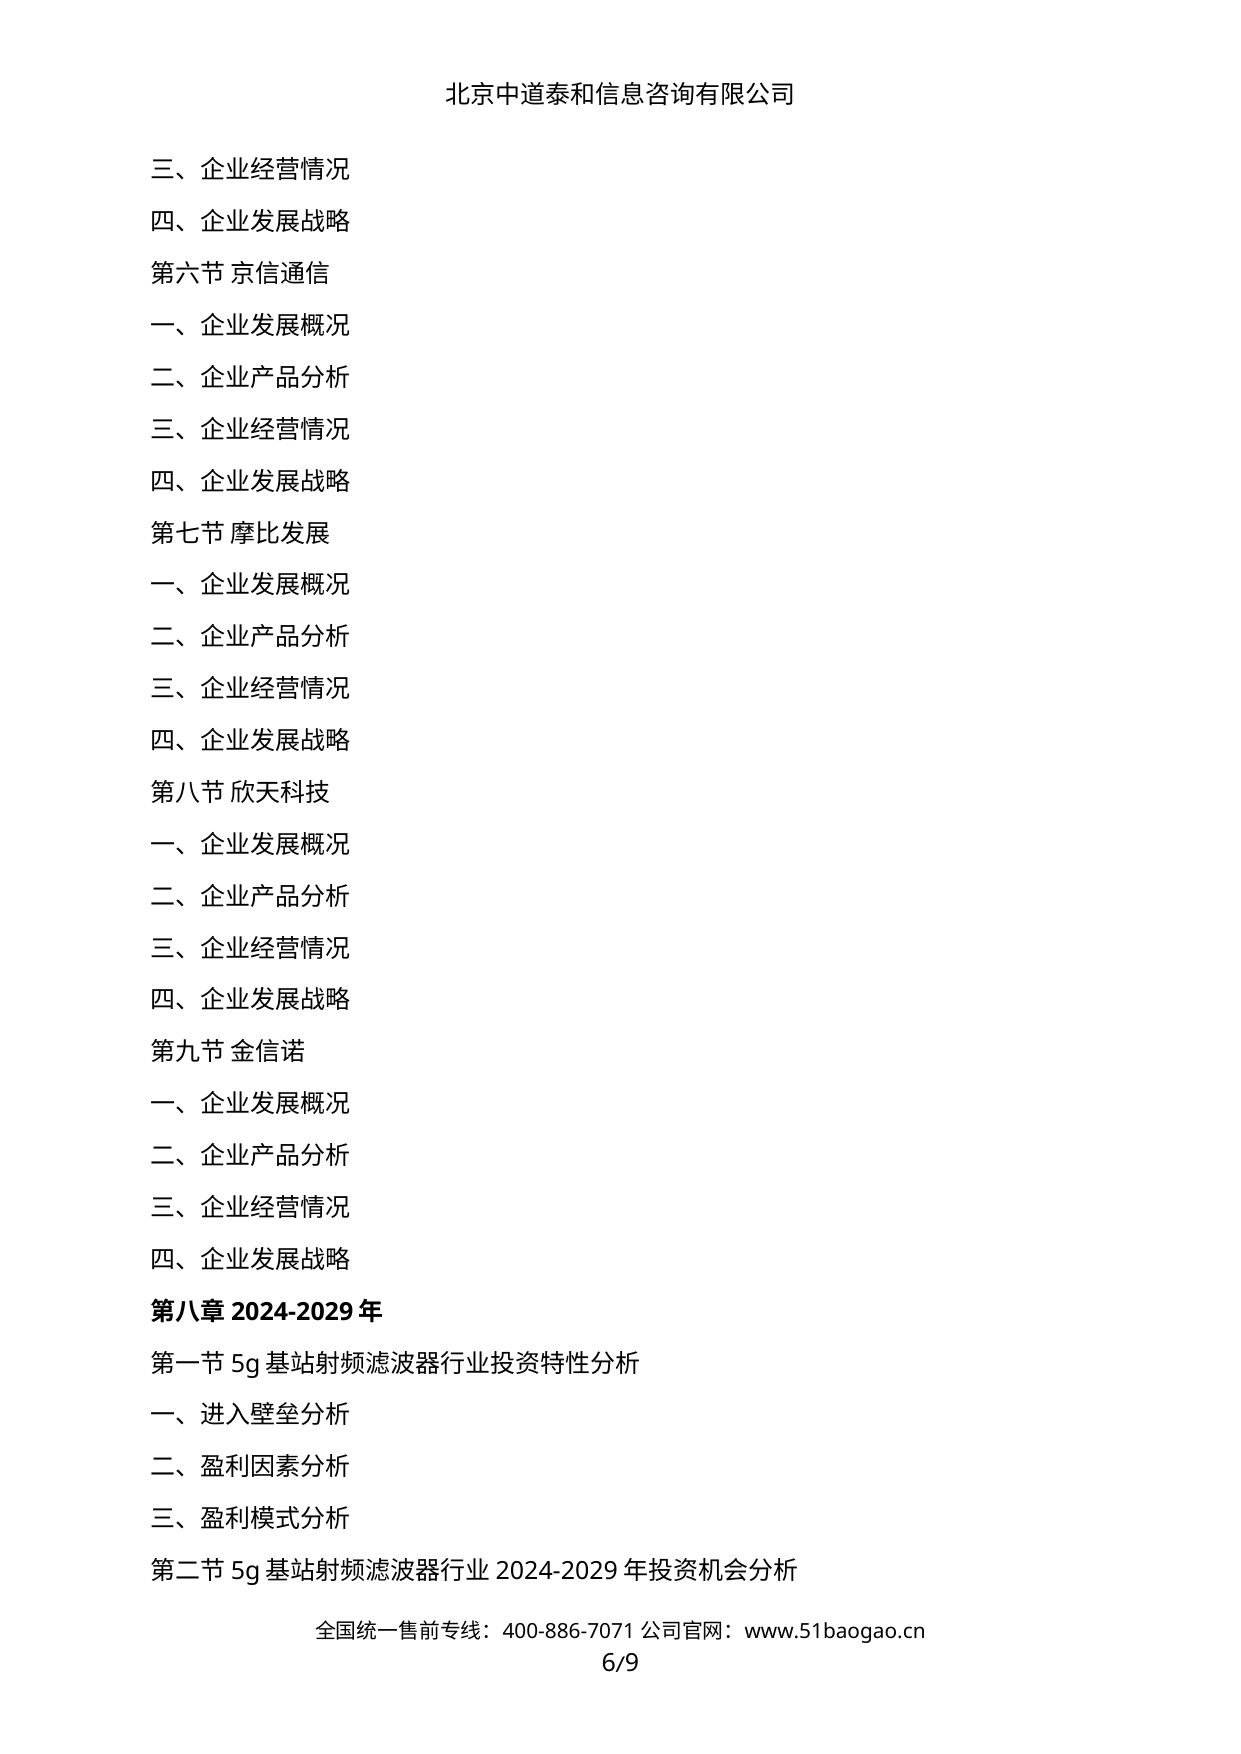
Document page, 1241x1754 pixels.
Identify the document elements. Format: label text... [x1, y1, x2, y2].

text 三、企业经营情况 [150, 1187, 1090, 1224]
text 四、企业发展战略 [150, 461, 1090, 497]
text 三、企业经营情况 [150, 150, 1090, 186]
text 一、企业发展概况 [150, 824, 1090, 861]
text 二、企业产品分析 [150, 617, 1090, 653]
text 二、企业产品分析 [150, 357, 1090, 394]
text 第一节 5g基站射频滤波器行业投资特性分析 [150, 1343, 1090, 1379]
text 第七节 摩比发展 [150, 513, 1090, 549]
text 四、企业发展战略 [150, 1239, 1090, 1276]
text 三、企业经营情况 [150, 669, 1090, 705]
text 三、企业经营情况 [150, 409, 1090, 446]
text 二、盈利因素分析 [150, 1447, 1090, 1483]
text 三、企业经营情况 [150, 928, 1090, 964]
text 二、企业产品分析 [150, 1136, 1090, 1172]
text 一、企业发展概况 [150, 1084, 1090, 1120]
text 四、企业发展战略 [150, 202, 1090, 238]
text 一、企业发展概况 [150, 565, 1090, 601]
text 三、盈利模式分析 [150, 1499, 1090, 1535]
text 第八章 2024-2029年 [150, 1291, 1090, 1327]
text 第六节 京信通信 [150, 254, 1090, 290]
text 二、企业产品分析 [150, 876, 1090, 912]
text 一、企业发展概况 [150, 306, 1090, 342]
text 第八节 欣天科技 [150, 772, 1090, 809]
text 一、进入壁垒分析 [150, 1395, 1090, 1431]
text 第九节 金信诺 [150, 1032, 1090, 1068]
text 四、企业发展战略 [150, 980, 1090, 1016]
text 四、企业发展战略 [150, 721, 1090, 757]
text 第二节 5g基站射频滤波器行业2024-2029年投资机会分析 [150, 1551, 1090, 1587]
